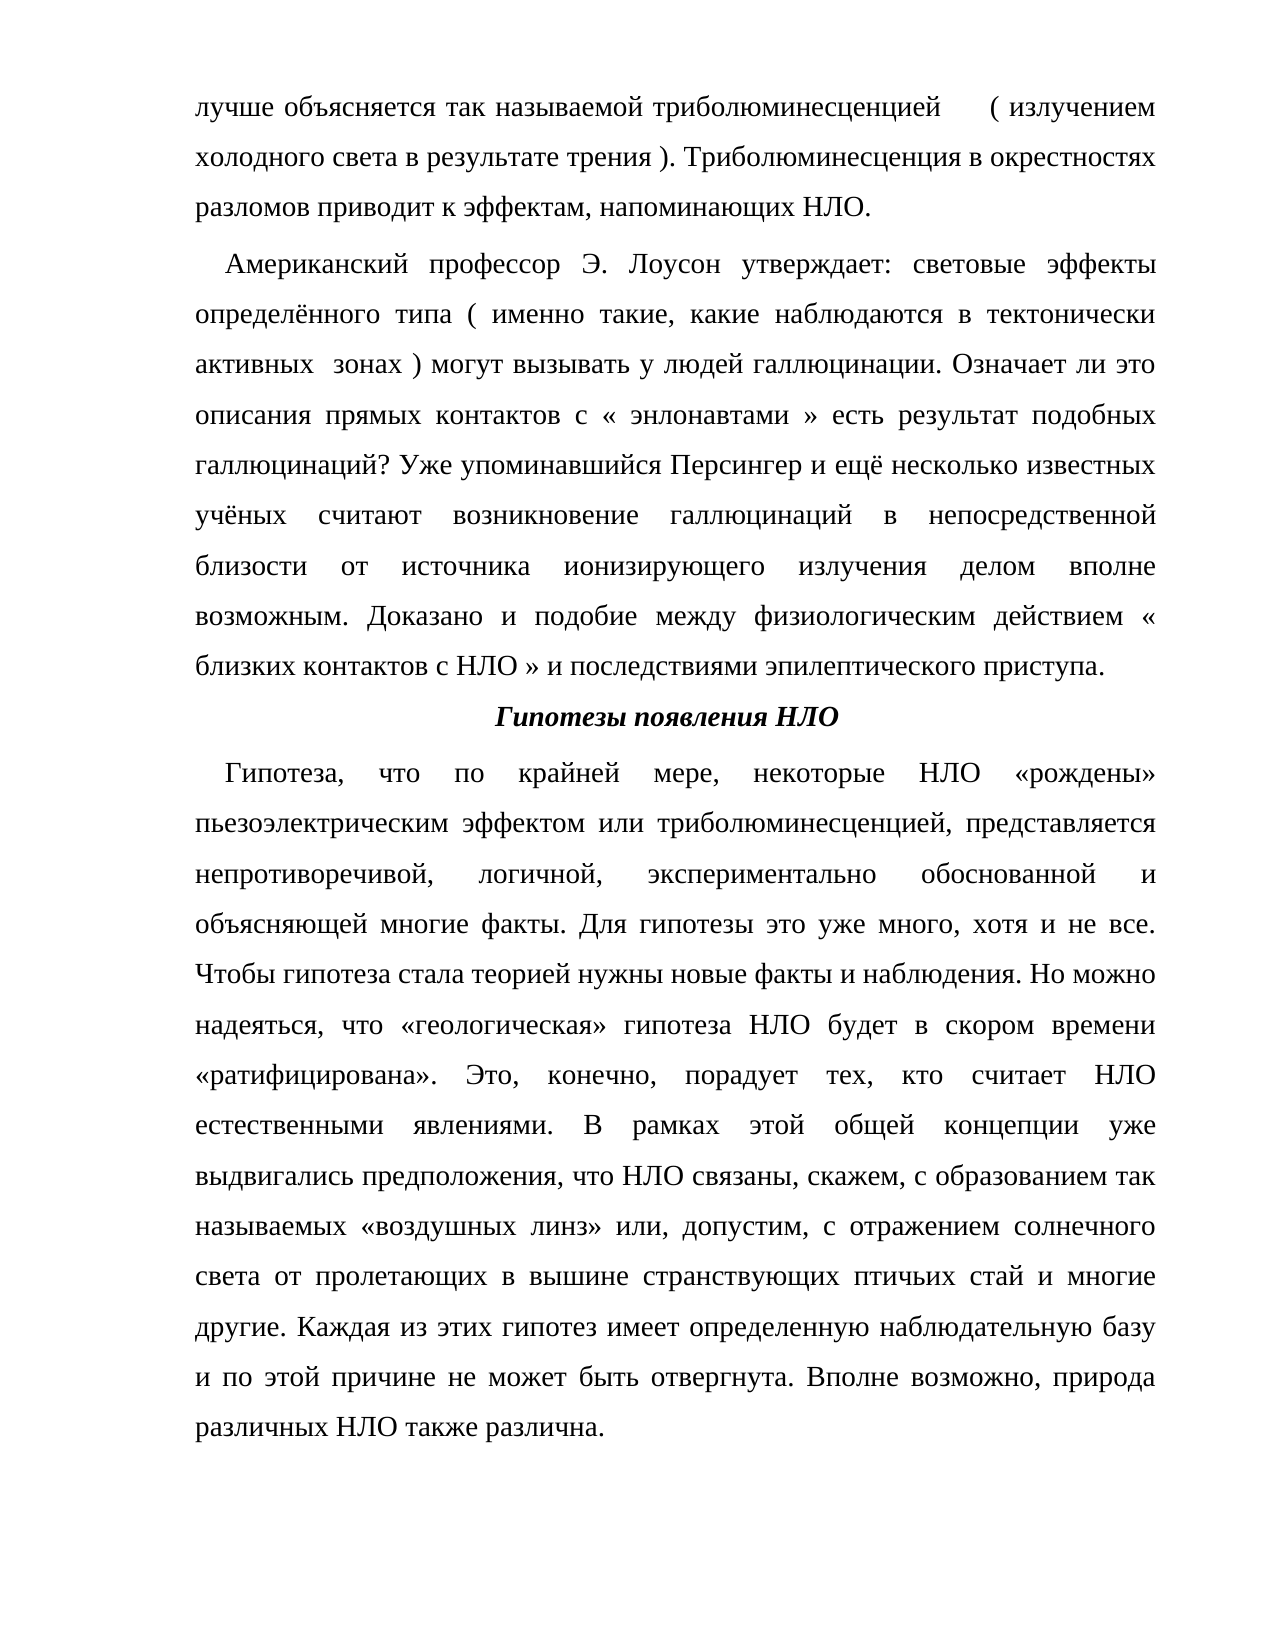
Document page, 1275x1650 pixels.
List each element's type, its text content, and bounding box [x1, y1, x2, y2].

subtitle Гипотезы появления НЛО [177, 699, 1157, 732]
text Американский профессор Э. Лоусон утверждает: световые эффекты определённого типа ( именно такие, какие наблюдаются в тектонически активных зонах ) могут вызывать у людей галлюцинации. Означает ли это описания прямых контактов с « энлонавтами » есть результат подобных галлюцинаций? Уже упоминавшийся Персингер и ещё несколько известных учёных считают возникновение галлюцинаций в непосредственной близости от источника ионизирующего излучения делом вполне возможным. Доказано и подобие между физиологическим действием « близких контактов с НЛО » и последствиями эпилептического приступа. [195, 246, 1157, 682]
text Гипотеза, что по крайней мере, некоторые НЛО «рождены» пьезоэлектрическим эффектом или триболюминесценцией, представляется непротиворечивой, логичной, экспериментально обоснованной и объясняющей многие факты. Для гипотезы это уже много, хотя и не все. Чтобы гипотеза стала теорией нужны новые факты и наблюдения. Но можно надеяться, что «геологическая» гипотеза НЛО будет в скором времени «ратифицирована». Это, конечно, порадует тех, кто считает НЛО естественными явлениями. В рамках этой общей концепции уже выдвигались предположения, что НЛО связаны, скажем, с образованием так называемых «воздушных линз» или, допустим, с отражением солнечного света от пролетающих в вышине странствующих птичьих стай и многие другие. Каждая из этих гипотез имеет определенную наблюдательную базу и по этой причине не может быть отвергнута. Вполне возможно, природа различных НЛО также различна. [195, 755, 1157, 1443]
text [195, 89, 1157, 223]
